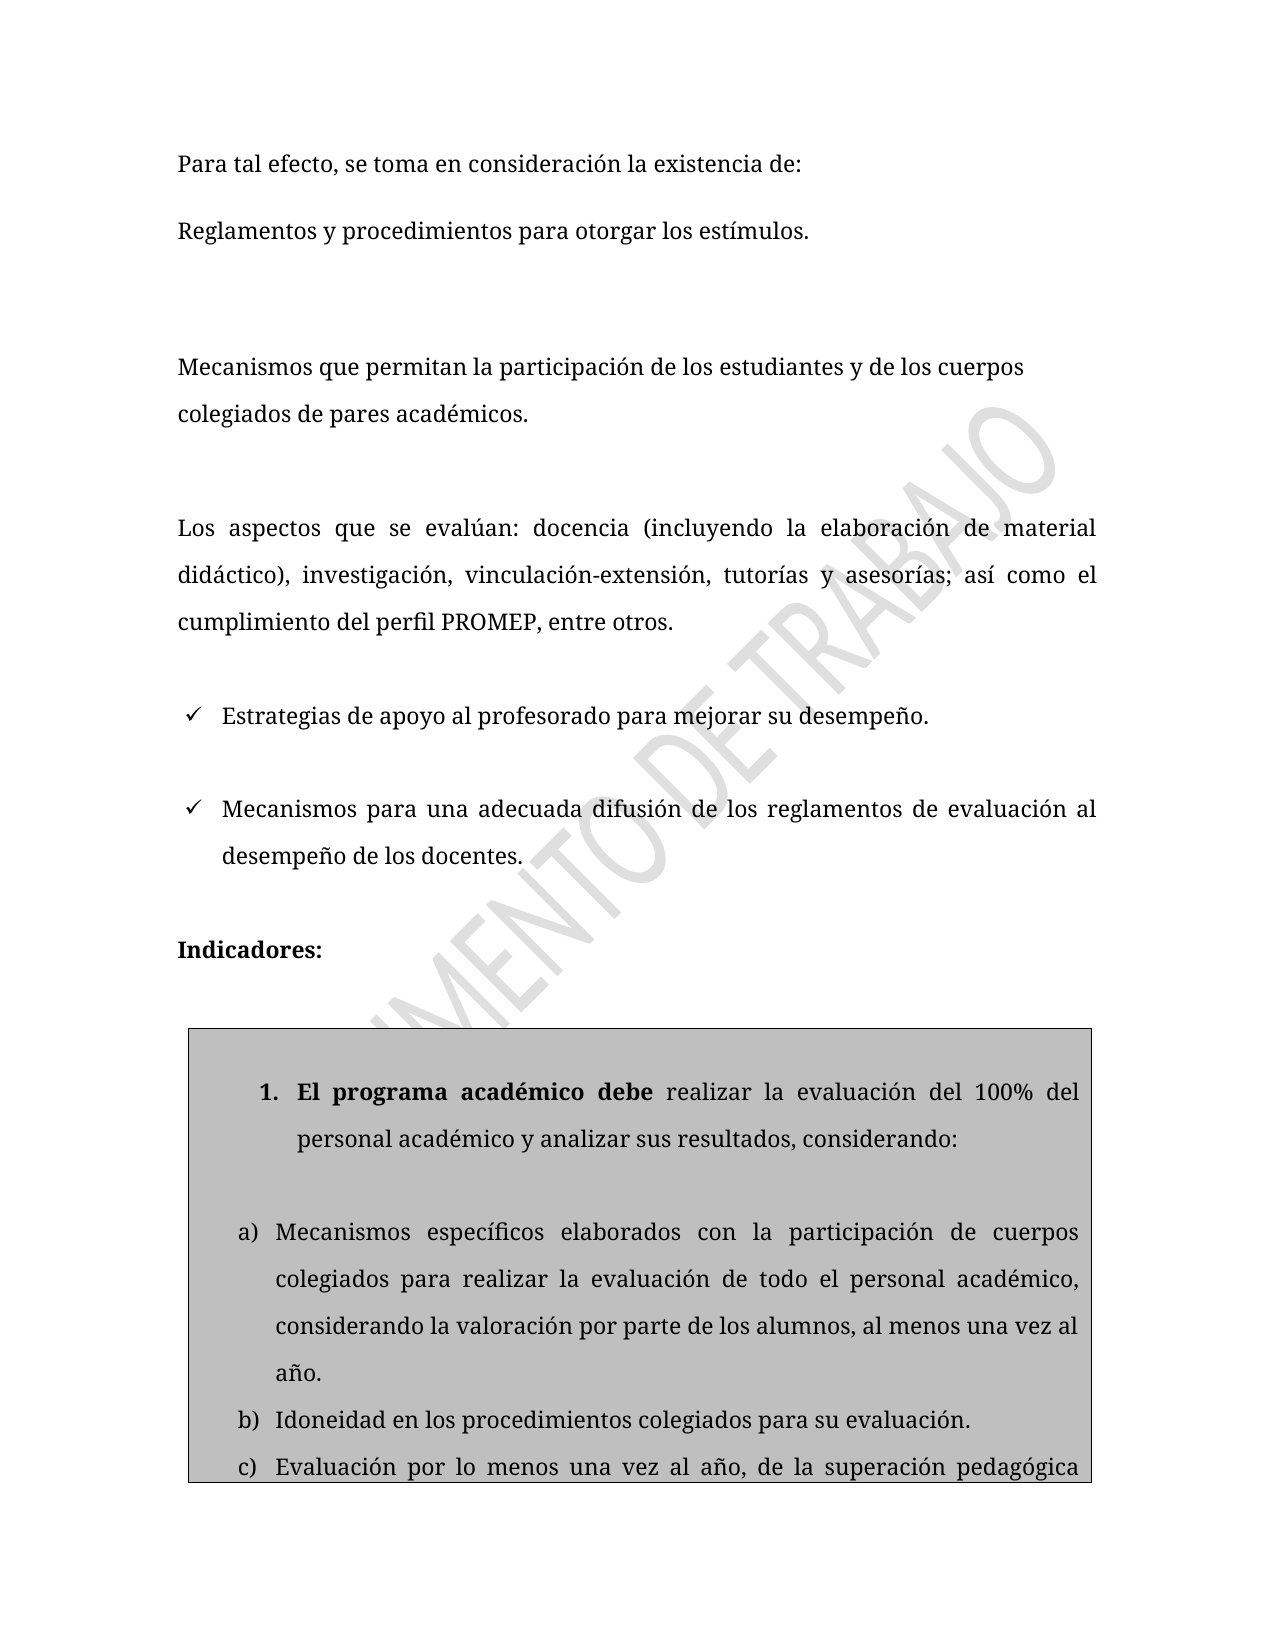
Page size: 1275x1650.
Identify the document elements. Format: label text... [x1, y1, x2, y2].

text Para tal efecto, se toma en consideración la existencia de: [177, 148, 1098, 179]
text Los aspectos que se evalúan: docencia (incluyendo la elaboración de material didáctico), investigación, vinculación-extensión, tutorías y asesorías; así como el cumplimiento del perfil PROMEP, entre otros. [177, 512, 1098, 637]
list Mecanismos para una adecuada difusión de los reglamentos de evaluación al desempeño de los docentes. [184, 793, 1098, 872]
text Reglamentos y procedimientos para otorgar los estímulos. [177, 215, 1098, 247]
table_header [189, 1029, 1091, 1482]
list Estrategias de apoyo al profesorado para mejorar su desempeño. [184, 700, 1098, 731]
text Mecanismos que permitan la participación de los estudiantes y de los cuerpos colegiados de pares académicos. [177, 351, 1098, 429]
text Indicadores: [177, 934, 1098, 965]
